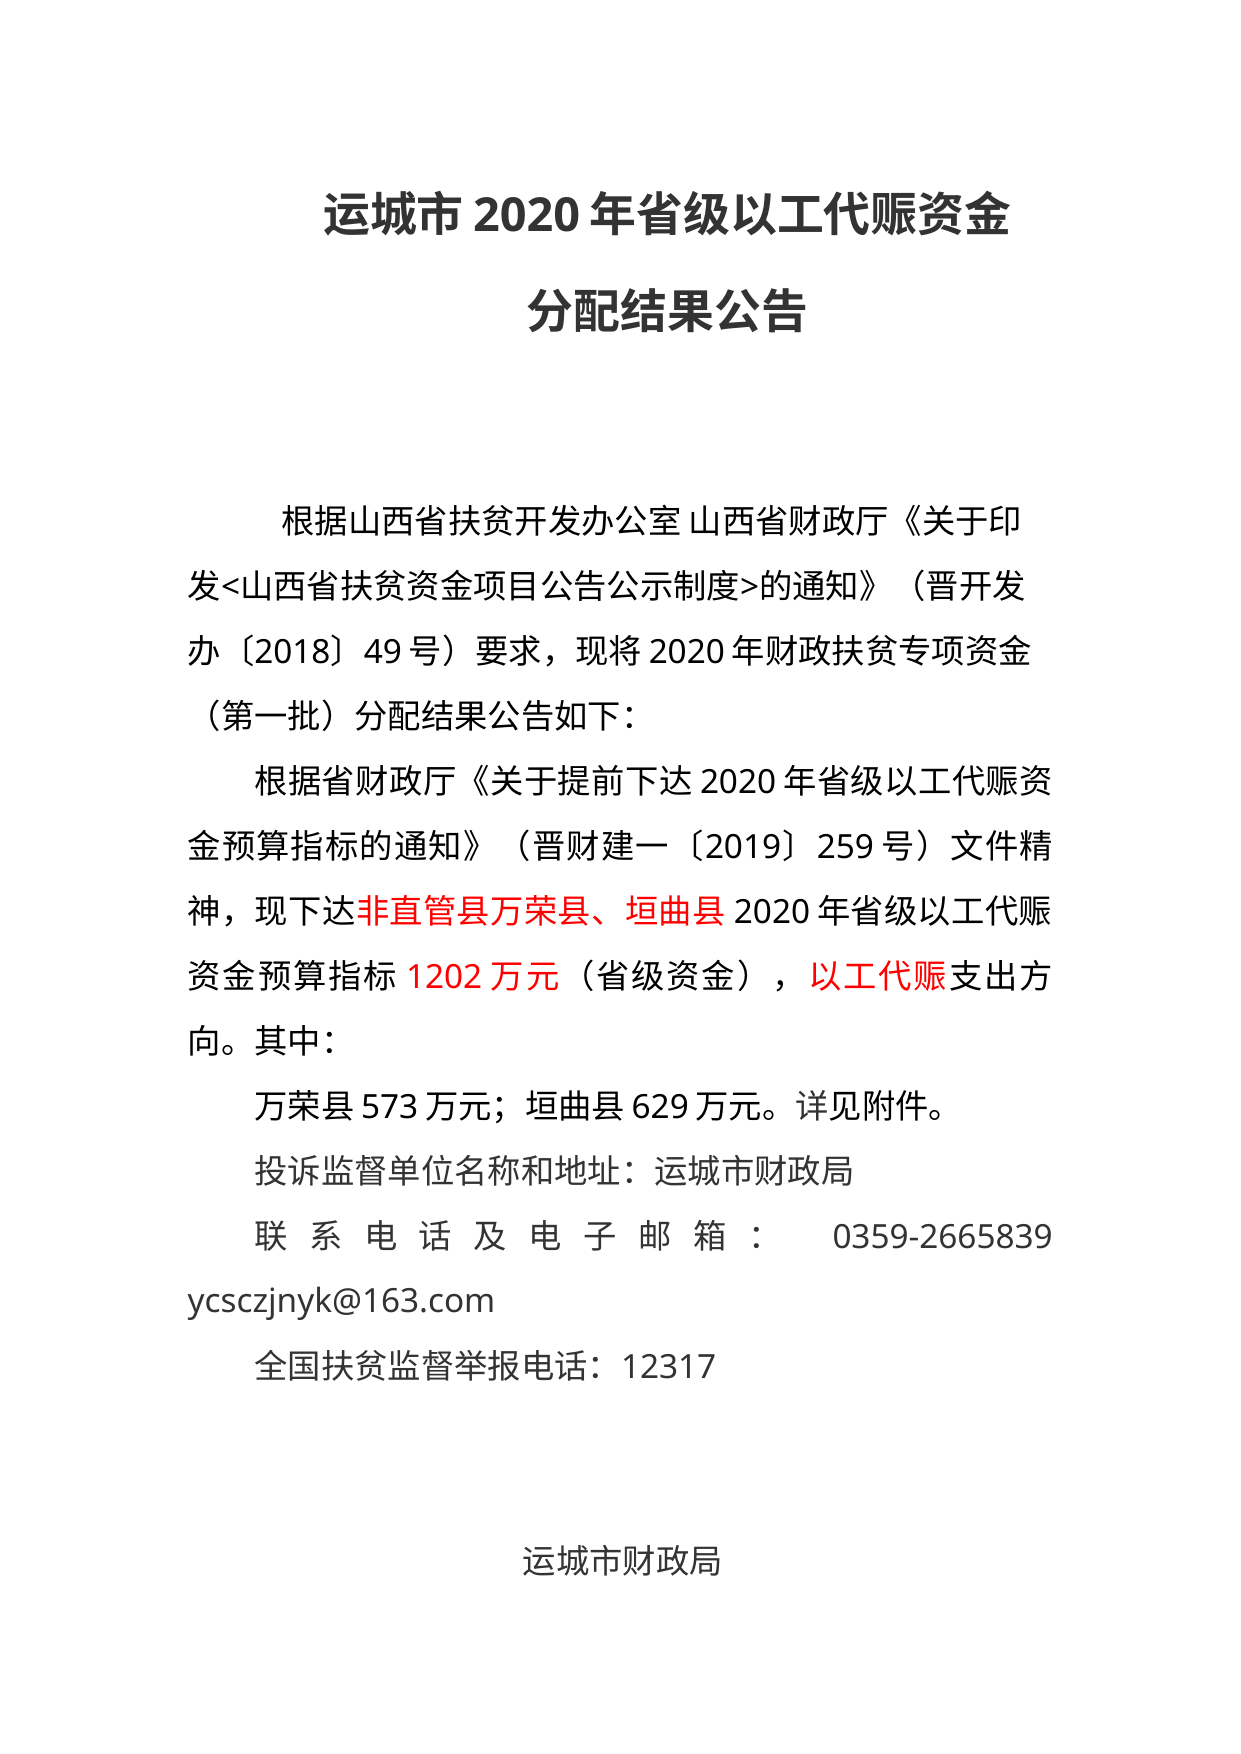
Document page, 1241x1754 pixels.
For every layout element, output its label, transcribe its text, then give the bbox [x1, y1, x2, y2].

text 根据省财政厅《关于提前下达2020年省级以工代赈资金预算指标的通知》（晋财建一〔2019〕259号）文件精神，现下达非直管县万荣县、垣曲县2020年省级以工代赈资金预算指标1202万元（省级资金），以工代赈支出方向。其中： [187, 747, 1053, 1072]
text 投诉监督单位名称和地址：运城市财政局 [187, 1137, 1053, 1202]
text 运城市财政局 [187, 1527, 1053, 1592]
subtitle 运城市2020年省级以工代赈资金 [187, 162, 1053, 259]
text 全国扶贫监督举报电话：12317 [187, 1332, 1053, 1397]
subtitle 根据山西省扶贫开发办公室 山西省财政厅《关于印发<山西省扶贫资金项目公告公示制度>的通知》（晋开发办〔2018〕49号）要求，现将2020年财政扶贫专项资金（第一批）分配结果公告如下： [187, 487, 1053, 747]
subtitle 分配结果公告 [187, 259, 1053, 357]
text 万荣县573万元；垣曲县629万元。详见附件。 [187, 1072, 1053, 1137]
text 联系电话及电子邮箱： 0359-2665839 ycsczjnyk@163.com [187, 1202, 1053, 1332]
